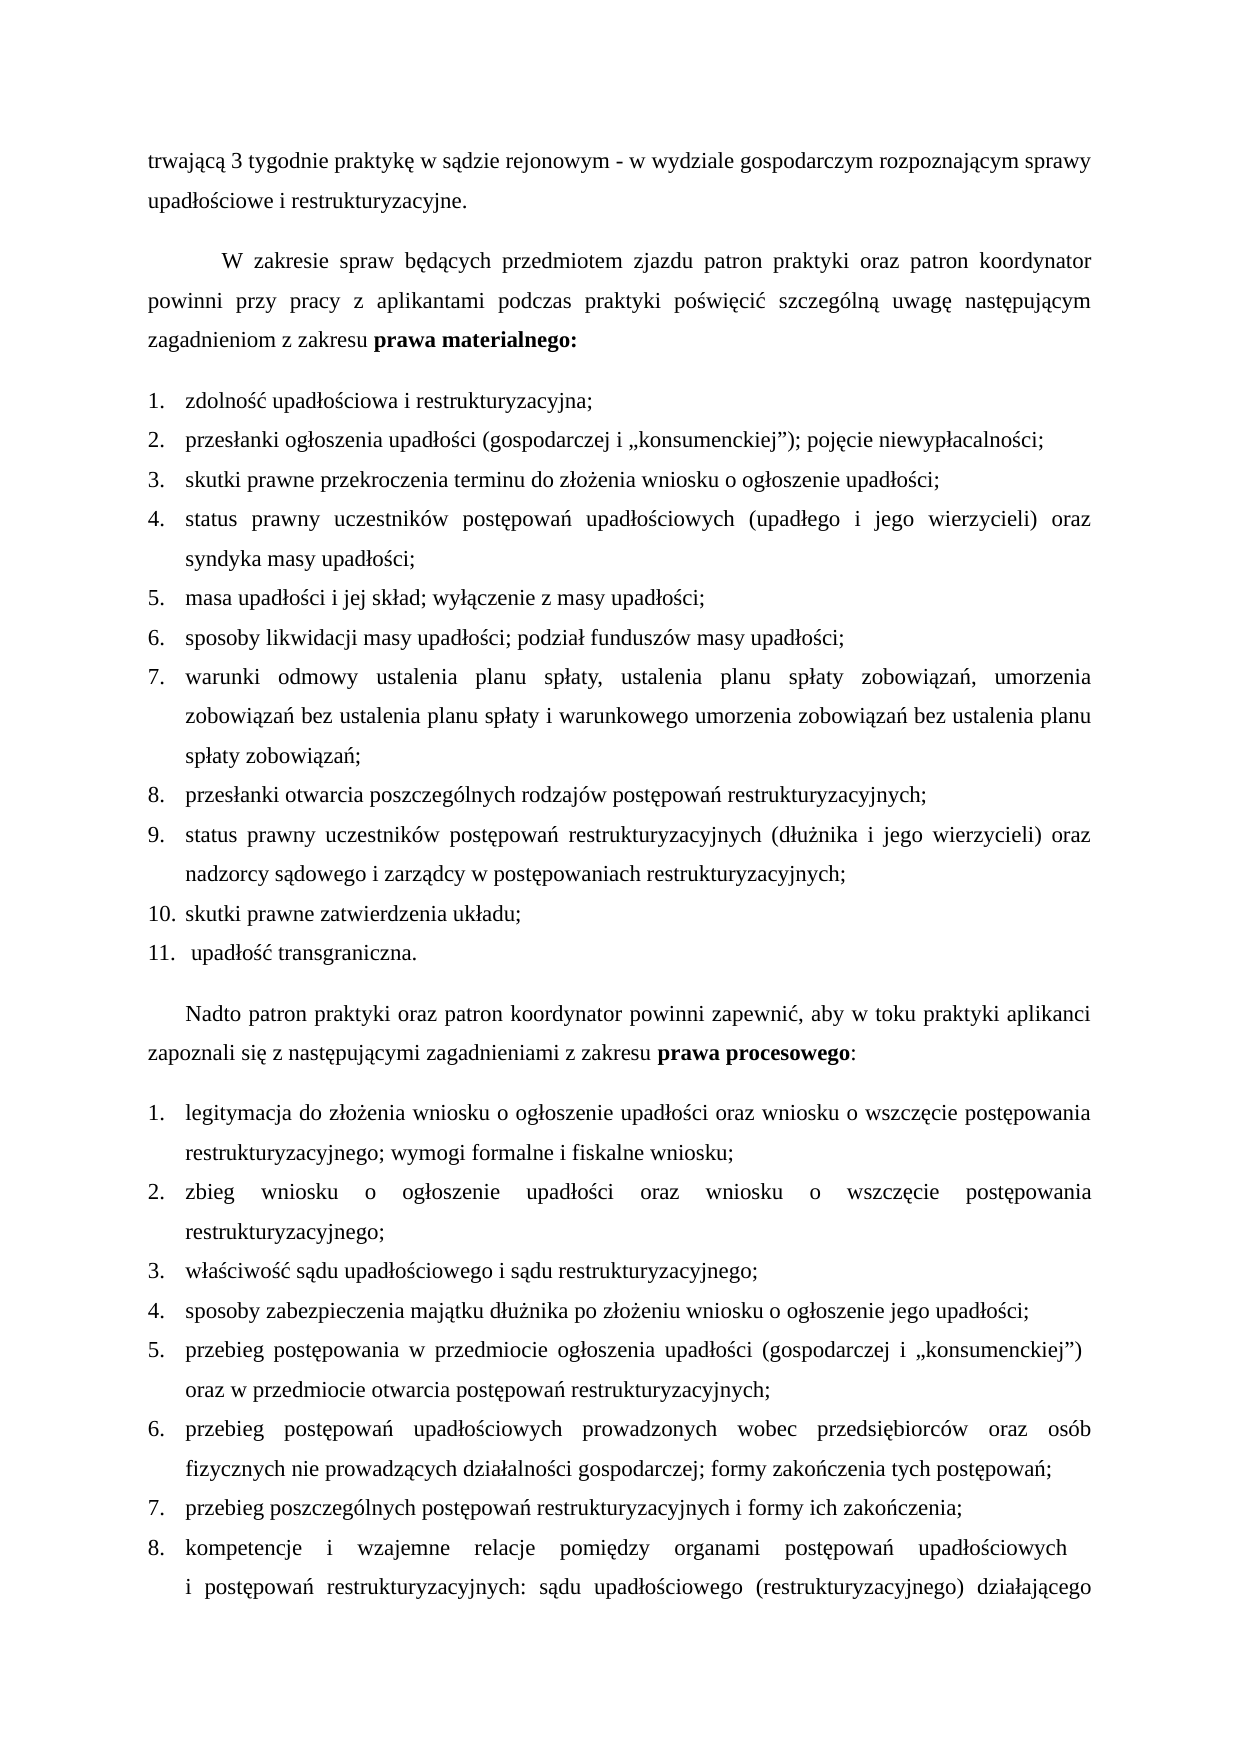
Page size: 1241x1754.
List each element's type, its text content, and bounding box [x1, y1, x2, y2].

list przebieg poszczególnych postępowań restrukturyzacyjnych i formy ich zakończenia; [148, 1494, 1093, 1521]
list zdolność upadłościowa i restrukturyzacyjna; [148, 387, 1093, 413]
list przebieg postępowania w przedmiocie ogłoszenia upadłości (gospodarczej i „konsumenckiej”) oraz w przedmiocie otwarcia postępowań restrukturyzacyjnych; [148, 1336, 1093, 1402]
text Nadto patron praktyki oraz patron koordynator powinni zapewnić, aby w toku praktyki aplikanci zapoznali się z następującymi zagadnieniami z zakresu prawa procesowego: [148, 1000, 1093, 1066]
list legitymacja do złożenia wniosku o ogłoszenie upadłości oraz wniosku o wszczęcie postępowania restrukturyzacyjnego; wymogi formalne i fiskalne wniosku; [148, 1099, 1093, 1165]
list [148, 1534, 1093, 1599]
list przesłanki ogłoszenia upadłości (gospodarczej i „konsumenckiej”); pojęcie niewypłacalności; [148, 426, 1093, 452]
list masa upadłości i jej skład; wyłączenie z masy upadłości; [148, 584, 1093, 610]
list sposoby zabezpieczenia majątku dłużnika po złożeniu wniosku o ogłoszenie jego upadłości; [148, 1297, 1093, 1323]
list przebieg postępowań upadłościowych prowadzonych wobec przedsiębiorców oraz osób fizycznych nie prowadzących działalności gospodarczej; formy zakończenia tych postępowań; [148, 1415, 1093, 1481]
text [148, 148, 1093, 213]
list warunki odmowy ustalenia planu spłaty, ustalenia planu spłaty zobowiązań, umorzenia zobowiązań bez ustalenia planu spłaty i warunkowego umorzenia zobowiązań bez ustalenia planu spłaty zobowiązań; [148, 663, 1093, 768]
list zbieg wniosku o ogłoszenie upadłości oraz wniosku o wszczęcie postępowania restrukturyzacyjnego; [148, 1178, 1093, 1244]
list upadłość transgraniczna. [148, 939, 1093, 966]
list skutki prawne zatwierdzenia układu; [148, 900, 1093, 926]
list status prawny uczestników postępowań upadłościowych (upadłego i jego wierzycieli) oraz syndyka masy upadłości; [148, 505, 1093, 571]
list status prawny uczestników postępowań restrukturyzacyjnych (dłużnika i jego wierzycieli) oraz nadzorcy sądowego i zarządcy w postępowaniach restrukturyzacyjnych; [148, 821, 1093, 887]
list przesłanki otwarcia poszczególnych rodzajów postępowań restrukturyzacyjnych; [148, 781, 1093, 808]
list skutki prawne przekroczenia terminu do złożenia wniosku o ogłoszenie upadłości; [148, 466, 1093, 492]
list sposoby likwidacji masy upadłości; podział funduszów masy upadłości; [148, 623, 1093, 650]
text W zakresie spraw będących przedmiotem zjazdu patron praktyki oraz patron koordynator powinni przy pracy z aplikantami podczas praktyki poświęcić szczególną uwagę następującym zagadnieniom z zakresu prawa materialnego: [148, 247, 1093, 353]
list właściwość sądu upadłościowego i sądu restrukturyzacyjnego; [148, 1257, 1093, 1284]
